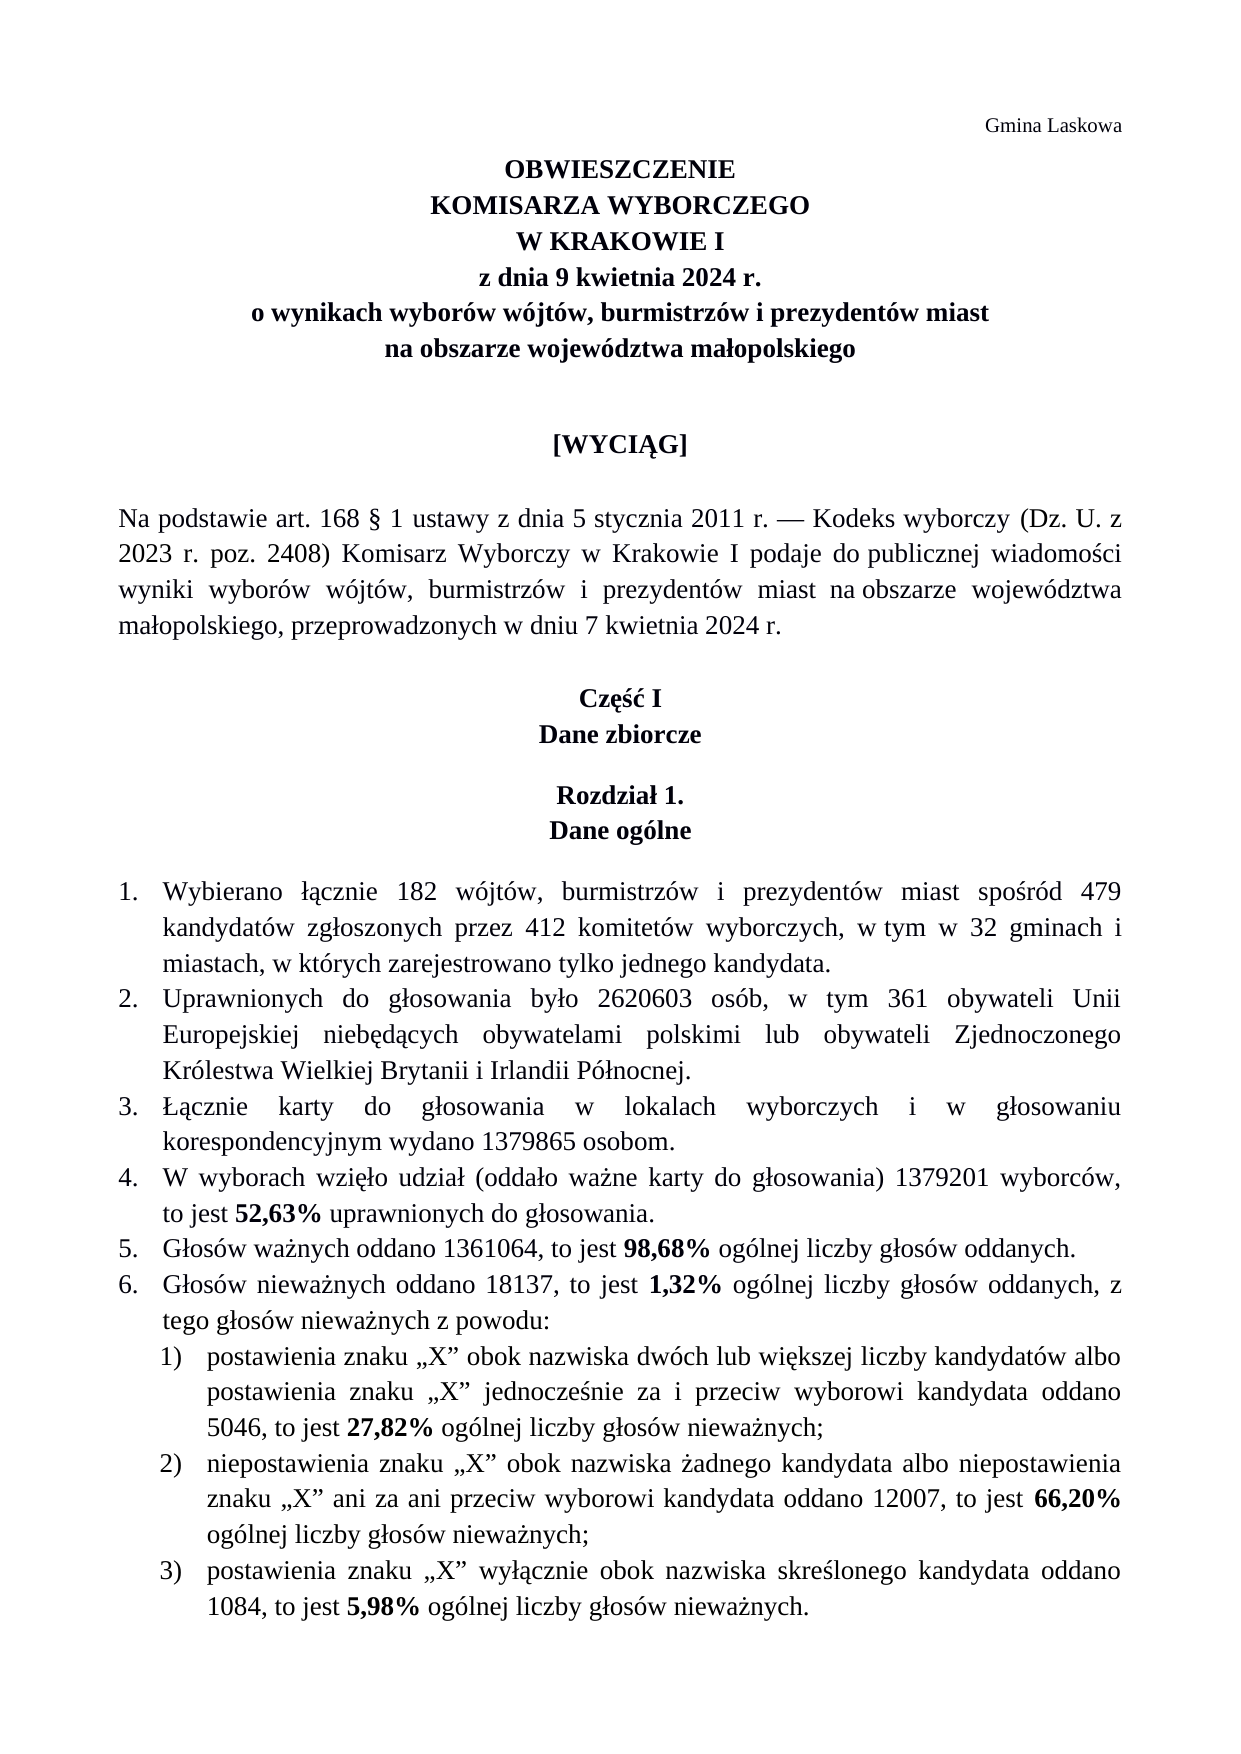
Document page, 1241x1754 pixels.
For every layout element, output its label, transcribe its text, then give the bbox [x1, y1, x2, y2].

text 3. Łącznie karty do głosowania w lokalach wyborczych i w głosowaniu korespondencyjnym wydano 1379865 osobom. [118, 1089, 1122, 1156]
title [WYCIĄG] [118, 429, 1122, 460]
subtitle Część I Dane zbiorcze [118, 682, 1122, 749]
text 1) postawienia znaku „X” obok nazwiska dwóch lub większej liczby kandydatów albo postawienia znaku „X” jednocześnie za i przeciw wyborowi kandydata oddano 5046, to jest 27,82% ogólnej liczby głosów nieważnych; [159, 1340, 1122, 1442]
list 3) postawienia znaku „X” wyłącznie obok nazwiska skreślonego kandydata oddano 1084, to jest 5,98% ogólnej liczby głosów nieważnych. [159, 1554, 1122, 1621]
text 1. Wybierano łącznie 182 wójtów, burmistrzów i prezydentów miast spośród 479 kandydatów zgłoszonych przez 412 komitetów wyborczych, w tym w 32 gminach i miastach, w których zarejestrowano tylko jednego kandydata. [118, 875, 1122, 978]
text 5. Głosów ważnych oddano 1361064, to jest 98,68% ogólnej liczby głosów oddanych. [118, 1232, 1122, 1264]
text Na podstawie art. 168 § 1 ustawy z dnia 5 stycznia 2011 r. — Kodeks wyborczy (Dz. U. z 2023 r. poz. 2408) Komisarz Wyborczy w Krakowie I podaje do publicznej wiadomości wyniki wyborów wójtów, burmistrzów i prezydentów miast na obszarze województwa małopolskiego, przeprowadzonych w dniu 7 kwietnia 2024 r. [118, 502, 1122, 640]
text 2. Uprawnionych do głosowania było 2620603 osób, w tym 361 obywateli Unii Europejskiej niebędących obywatelami polskimi lub obywateli Zjednoczonego Królestwa Wielkiej Brytanii i Irlandii Północnej. [118, 982, 1122, 1085]
text 2) niepostawienia znaku „X” obok nazwiska żadnego kandydata albo niepostawienia znaku „X” ani za ani przeciw wyborowi kandydata oddano 12007, to jest 66,20% ogólnej liczby głosów nieważnych; [159, 1447, 1122, 1549]
text Gmina Laskowa [118, 113, 1122, 137]
text Rozdział 1. Dane ogólne [118, 779, 1122, 846]
text 6. Głosów nieważnych oddano 18137, to jest 1,32% ogólnej liczby głosów oddanych, z tego głosów nieważnych z powodu: [118, 1268, 1122, 1335]
title OBWIESZCZENIE KOMISARZA WYBORCZEGO W KRAKOWIE I z dnia 9 kwietnia 2024 r. o wynikach wyborów wójtów, burmistrzów i prezydentów miast na obszarze województwa małopolskiego [118, 153, 1122, 363]
text 4. W wyborach wzięło udział (oddało ważne karty do głosowania) 1379201 wyborców, to jest 52,63% uprawnionych do głosowania. [118, 1161, 1122, 1228]
